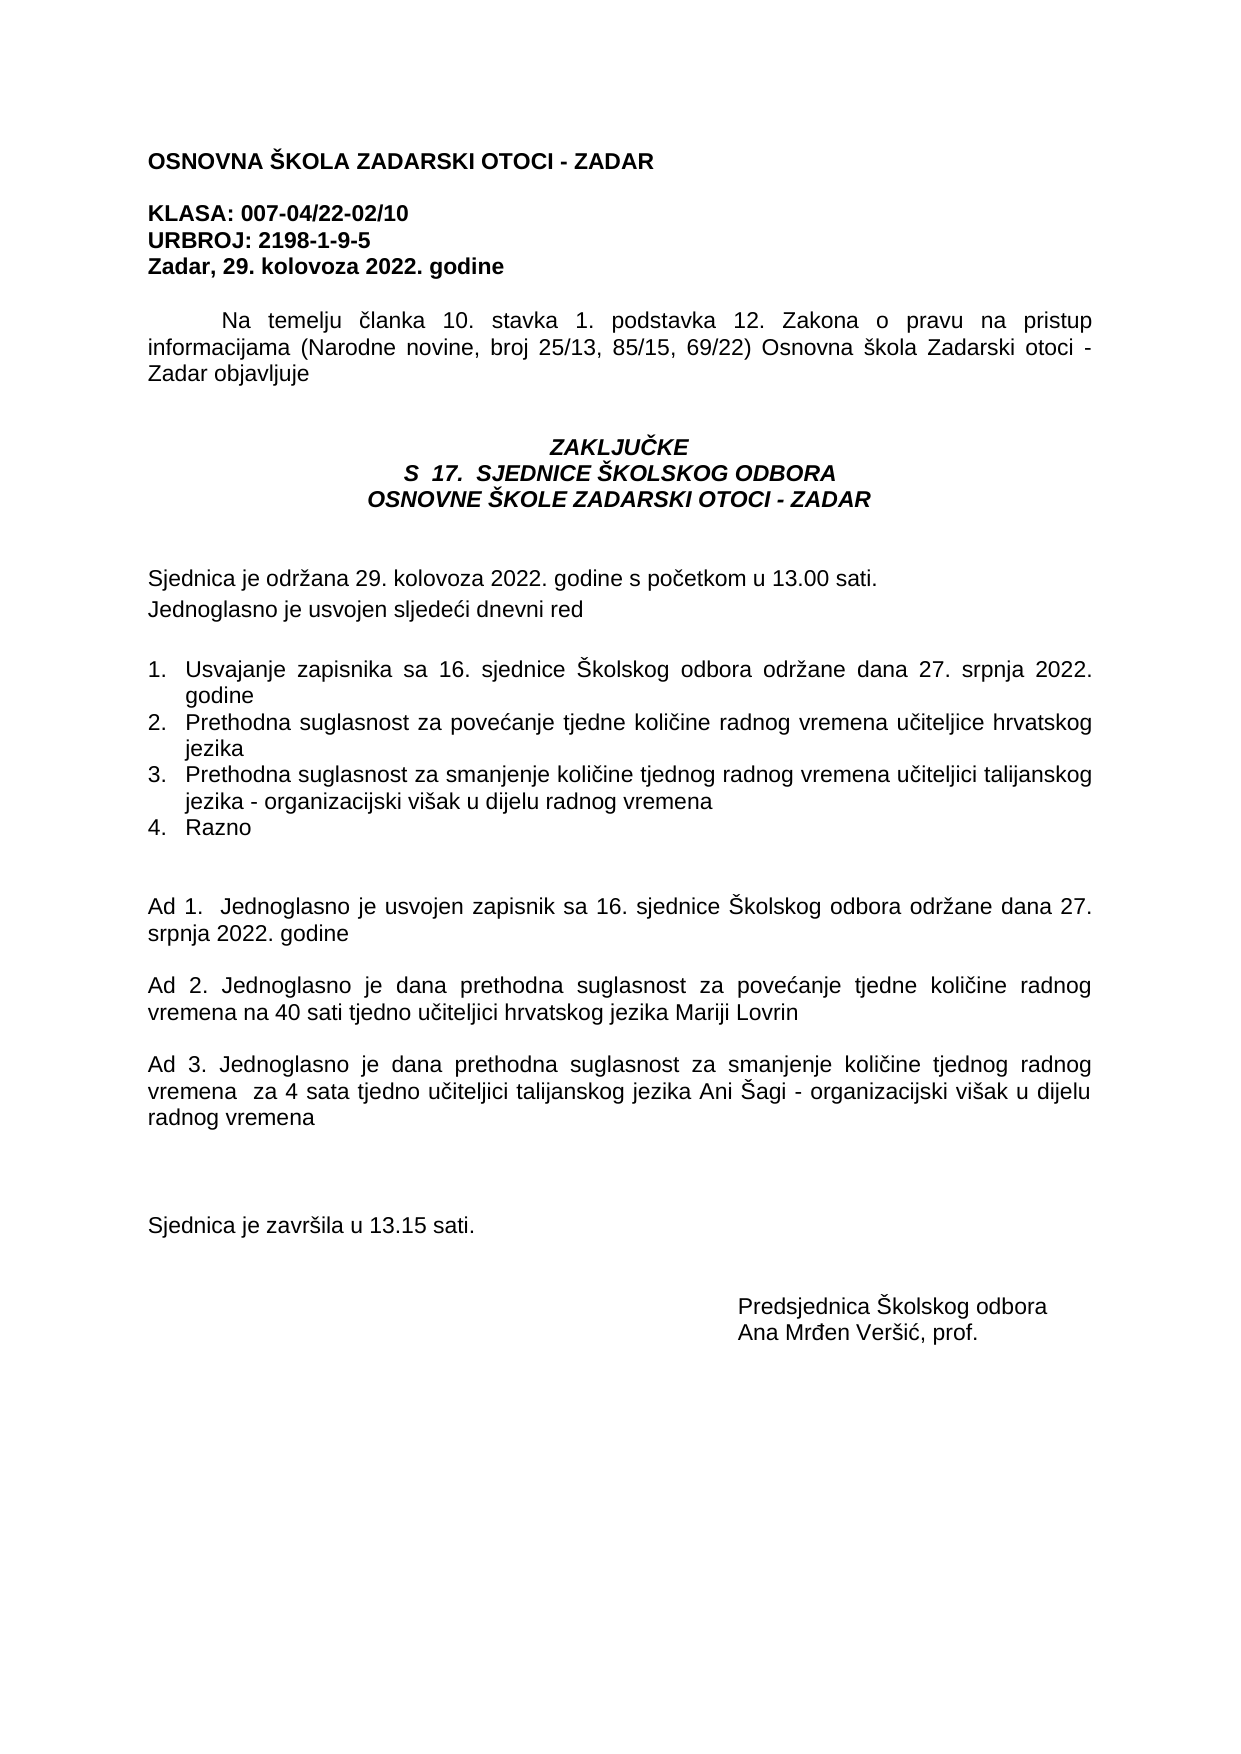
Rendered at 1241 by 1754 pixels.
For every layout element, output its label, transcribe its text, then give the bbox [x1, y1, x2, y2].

text Predsjednica Školskog odbora [148, 1293, 1093, 1319]
text Sjednica je održana 29. kolovoza 2022. godine s početkom u 13.00 sati. [148, 565, 1093, 592]
text S 17. SJEDNICE ŠKOLSKOG ODBORA [148, 460, 1093, 486]
text KLASA: 007-04/22-02/10 [148, 200, 1093, 227]
text OSNOVNE ŠKOLE ZADARSKI OTOCI - ZADAR [148, 486, 1093, 513]
list Prethodna suglasnost za smanjenje količine tjednog radnog vremena učiteljici talijanskog jezika - organizacijski višak u dijelu radnog vremena [148, 761, 1093, 814]
text Ad 2. Jednoglasno je dana prethodna suglasnost za povećanje tjedne količine radnog vremena na 40 sati tjedno učiteljici hrvatskog jezika Mariji Lovrin [148, 972, 1093, 1025]
text OSNOVNA ŠKOLA ZADARSKI OTOCI - ZADAR [148, 148, 1093, 174]
text URBROJ: 2198-1-9-5 [148, 227, 1093, 253]
text Zadar, 29. kolovoza 2022. godine [148, 253, 1093, 279]
text Ana Mrđen Veršić, prof. [664, 1319, 1093, 1346]
text Na temelju članka 10. stavka 1. podstavka 12. Zakona o pravu na pristup informacijama (Narodne novine, broj 25/13, 85/15, 69/22) Osnovna škola Zadarski otoci - Zadar objavljuje [148, 307, 1093, 386]
text Sjednica je završila u 13.15 sati. [148, 1212, 1093, 1238]
text Ad 1. Jednoglasno je usvojen zapisnik sa 16. sjednice Školskog odbora održane dana 27. srpnja 2022. godine [148, 893, 1093, 946]
text Jednoglasno je usvojen sljedeći dnevni red [148, 596, 1093, 622]
list Usvajanje zapisnika sa 16. sjednice Školskog odbora održane dana 27. srpnja 2022. godine [148, 656, 1093, 709]
text Ad 3. Jednoglasno je dana prethodna suglasnost za smanjenje količine tjednog radnog vremena za 4 sata tjedno učiteljici talijanskog jezika Ani Šagi - organizacijski višak u dijelu radnog vremena [148, 1051, 1093, 1130]
list Prethodna suglasnost za povećanje tjedne količine radnog vremena učiteljice hrvatskog jezika [148, 709, 1093, 761]
text ZAKLJUČKE [148, 434, 1093, 460]
list Razno [148, 814, 1093, 841]
